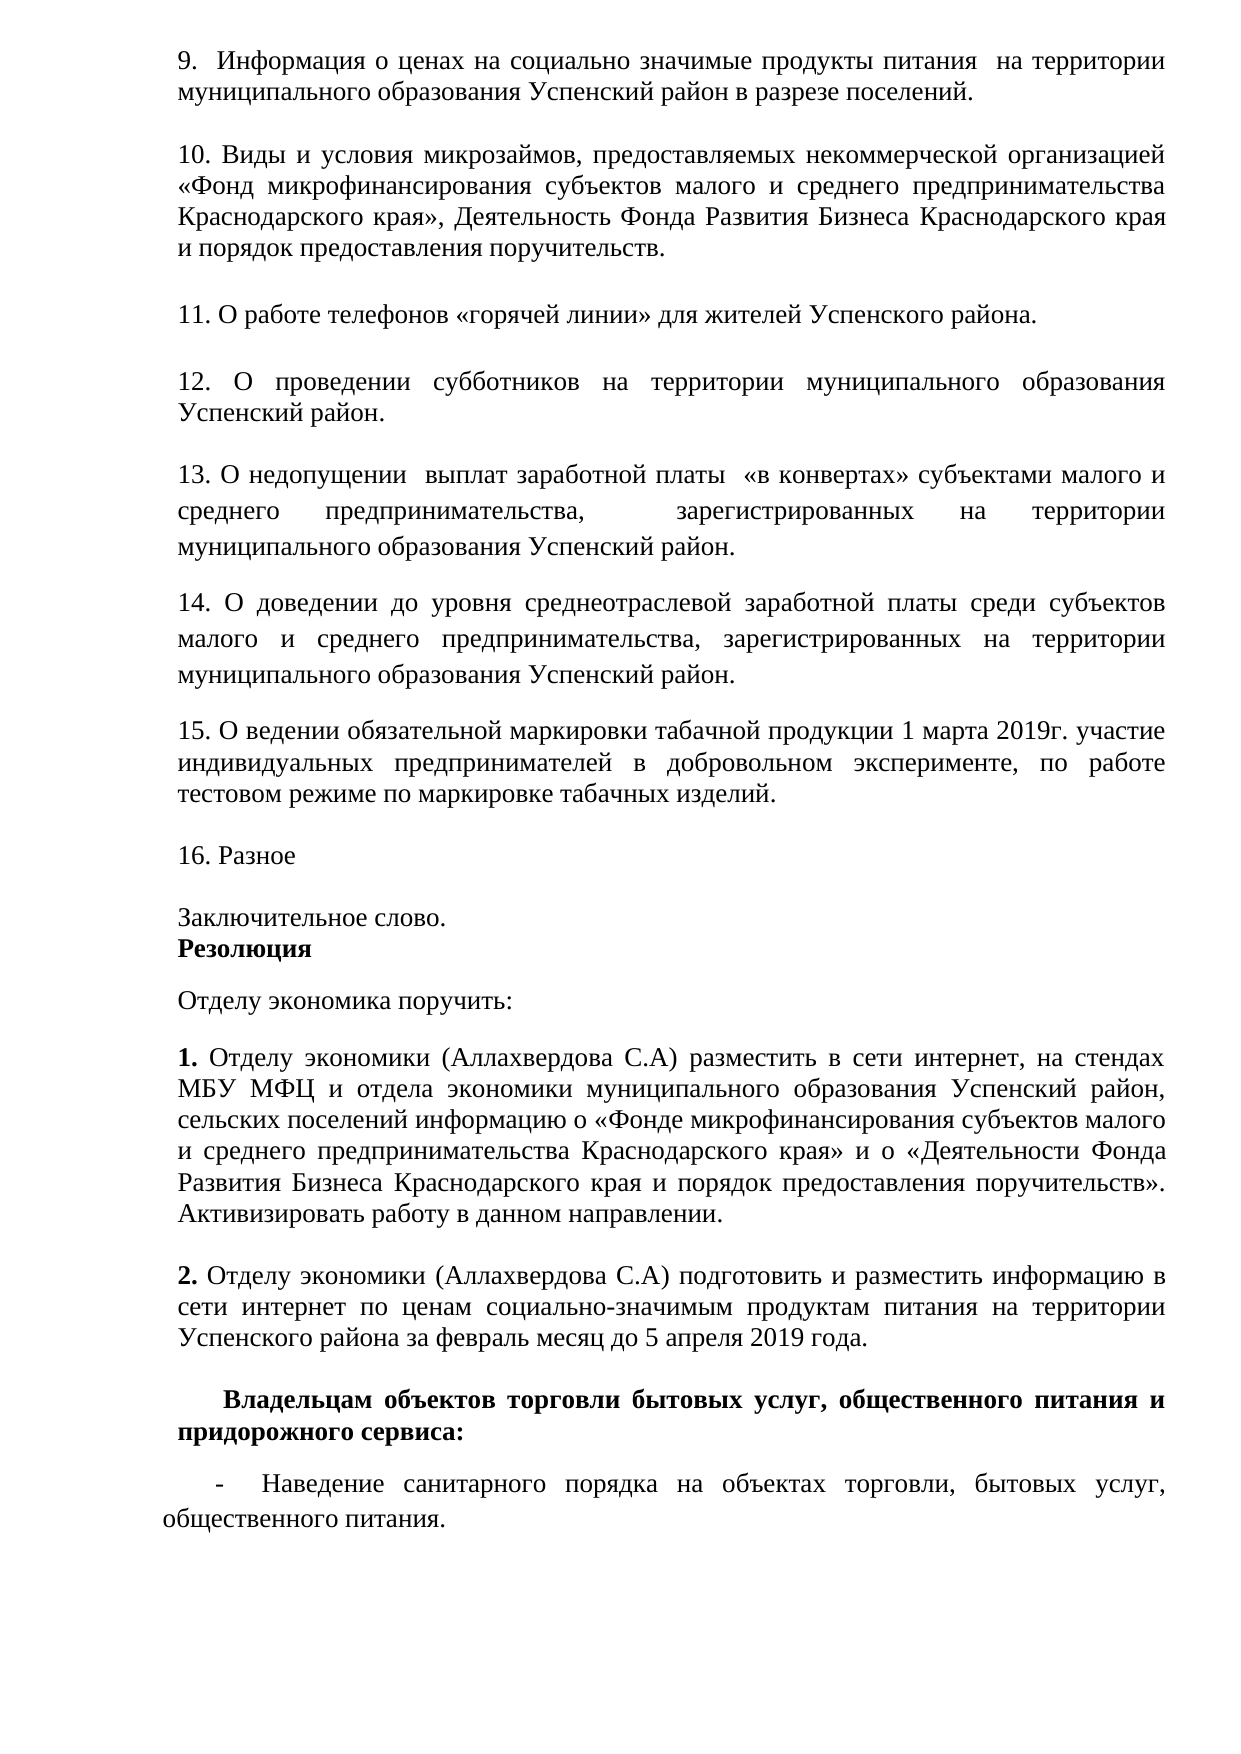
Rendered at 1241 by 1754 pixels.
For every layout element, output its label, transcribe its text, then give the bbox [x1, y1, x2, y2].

text 13. О недопущении выплат заработной платы «в конвертах» субъектами малого и среднего предпринимательства, зарегистрированных на территории муниципального образования Успенский район. [177, 458, 1167, 561]
text Отделу экономика поручить: [177, 984, 1167, 1016]
text 11. О работе телефонов «горячей линии» для жителей Успенского района. [177, 298, 1167, 329]
list - Наведение санитарного порядка на объектах торговли, бытовых услуг, общественного питания. [162, 1467, 1167, 1534]
text 1. Отделу экономики (Аллахвердова С.А) разместить в сети интернет, на стендах МБУ МФЦ и отдела экономики муниципального образования Успенский район, сельских поселений информацию о «Фонде микрофинансирования субъектов малого и среднего предпринимательства Краснодарского края» и о «Деятельности Фонда Развития Бизнеса Краснодарского края и порядок предоставления поручительств». Активизировать работу в данном направлении. [177, 1041, 1167, 1228]
text 12. О проведении субботников на территории муниципального образования Успенский район. [177, 365, 1167, 427]
text Заключительное слово. [177, 901, 1167, 932]
text 16. Разное [177, 839, 1167, 870]
text Резолюция [177, 932, 1167, 964]
text 9. Информация о ценах на социально значимые продукты питания на территории муниципального образования Успенский район в разрезе поселений. [177, 44, 1167, 107]
text 10. Виды и условия микрозаймов, предоставляемых некоммерческой организацией «Фонд микрофинансирования субъектов малого и среднего предпринимательства Краснодарского края», Деятельность Фонда Развития Бизнеса Краснодарского края и порядок предоставления поручительств. [177, 138, 1167, 262]
text 2. Отделу экономики (Аллахвердова С.А) подготовить и разместить информацию в сети интернет по ценам социально-значимым продуктам питания на территории Успенского района за февраль месяц до 5 апреля 2019 года. [177, 1259, 1167, 1352]
list 15. О ведении обязательной маркировки табачной продукции 1 марта 2019г. участие индивидуальных предпринимателей в добровольном эксперименте, по работе тестовом режиме по маркировке табачных изделий. [177, 714, 1167, 808]
text Владельцам объектов торговли бытовых услуг, общественного питания и придорожного сервиса: [177, 1384, 1167, 1446]
text 14. О доведении до уровня среднеотраслевой заработной платы среди субъектов малого и среднего предпринимательства, зарегистрированных на территории муниципального образования Успенский район. [177, 586, 1167, 689]
